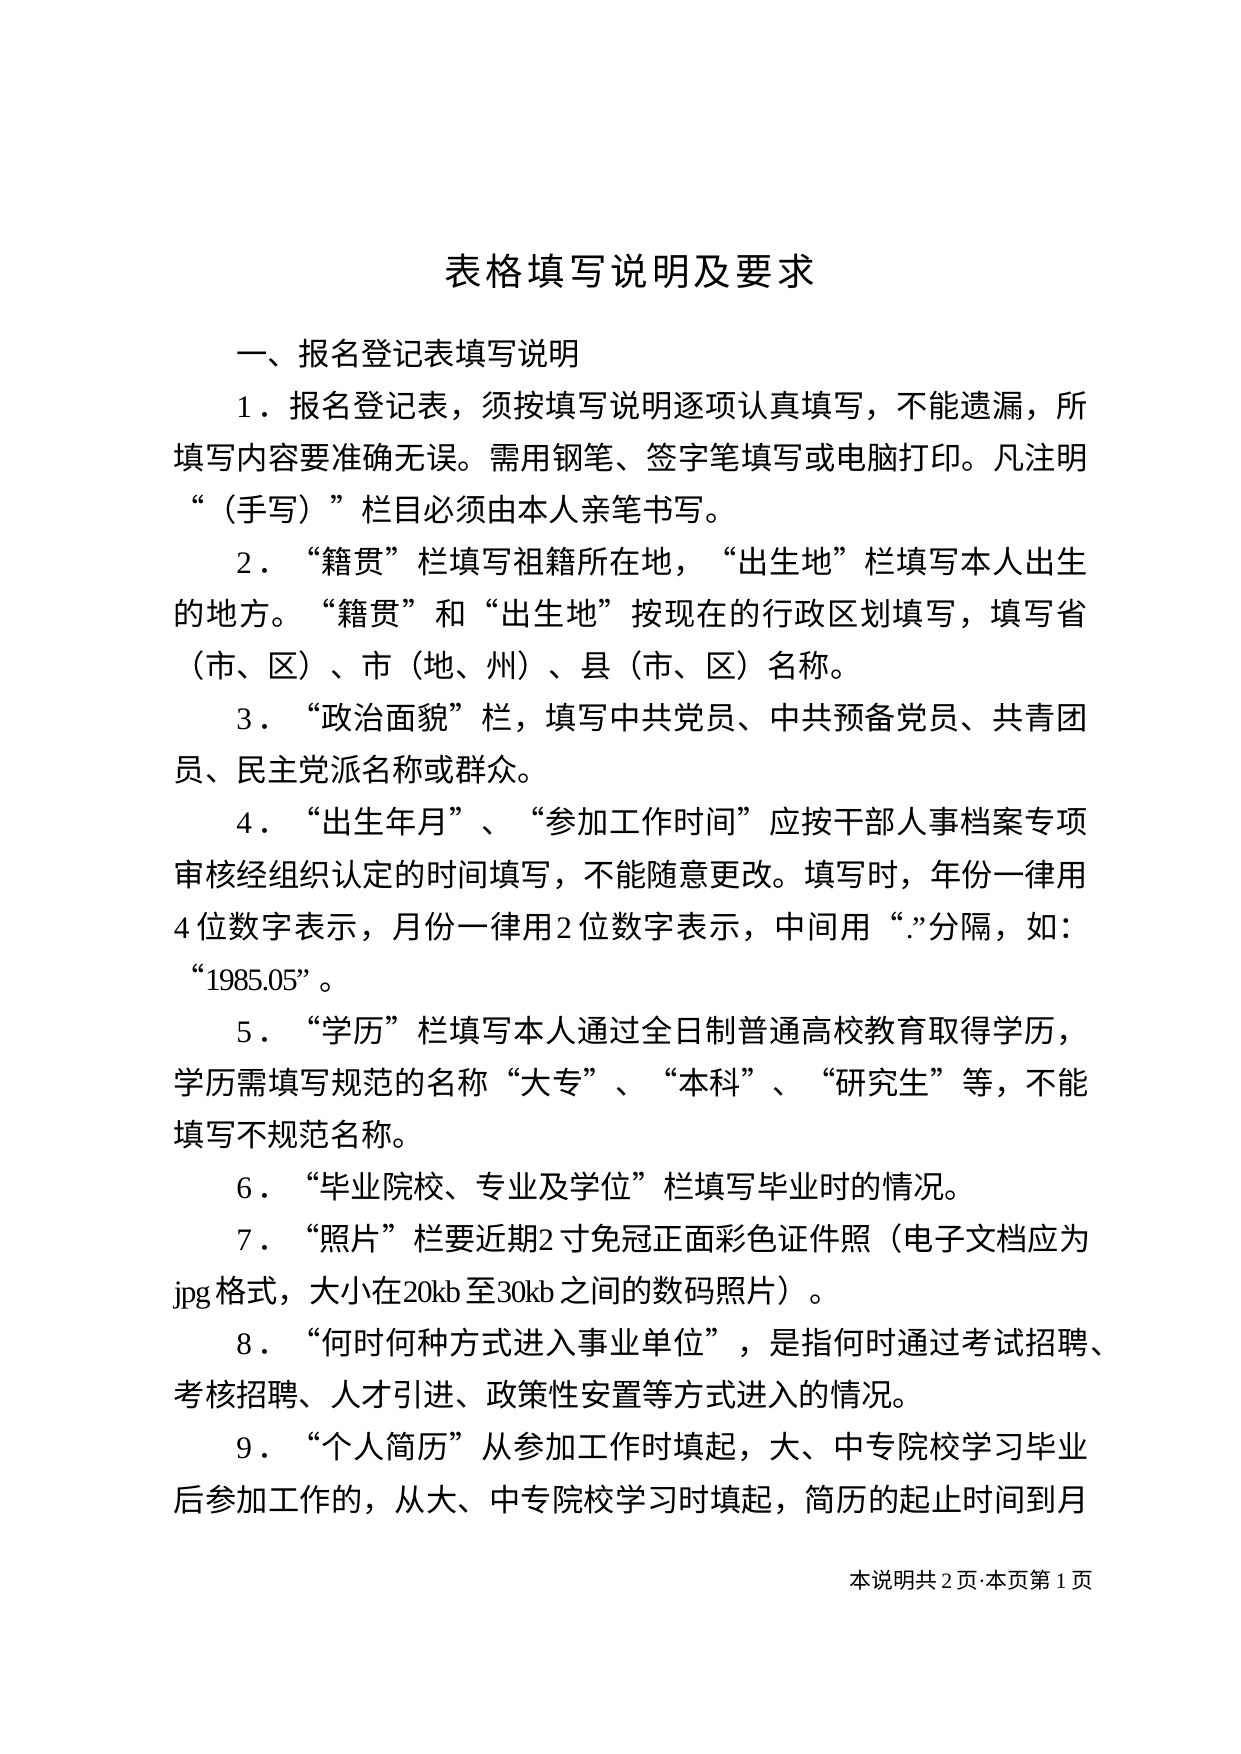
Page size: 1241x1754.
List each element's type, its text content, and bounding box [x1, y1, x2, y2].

text 7．“照片”栏要近期2寸免冠正面彩色证件照（电子文档应为jpg格式，大小在20kb至30kb之间的数码照片）。 [173, 1211, 1090, 1315]
text 6．“毕业院校、专业及学位”栏填写毕业时的情况。 [173, 1159, 1090, 1211]
text 5．“学历”栏填写本人通过全日制普通高校教育取得学历，学历需填写规范的名称“大专”、“本科”、“研究生”等，不能填写不规范名称。 [173, 1003, 1090, 1159]
text 1．报名登记表，须按填写说明逐项认真填写，不能遗漏，所填写内容要准确无误。需用钢笔、签字笔填写或电脑打印。凡注明“（手写）”栏目必须由本人亲笔书写。 [173, 378, 1090, 534]
text 表格填写说明及要求 [173, 238, 1090, 301]
text 4．“出生年月”、“参加工作时间”应按干部人事档案专项审核经组织认定的时间填写，不能随意更改。填写时，年份一律用4位数字表示，月份一律用2位数字表示，中间用“.”分隔，如：“1985.05”。 [173, 794, 1090, 1003]
text 9．“个人简历”从参加工作时填起，大、中专院校学习毕业后参加工作的，从大、中专院校学习时填起，简历的起止时间到月（年份用4位数字表示，月份用2位数字表示，中间用“.”分隔），前后要衔接，不得中断。 [173, 1419, 1090, 1523]
text 8．“何时何种方式进入事业单位”，是指何时通过考试招聘、考核招聘、人才引进、政策性安置等方式进入的情况。 [173, 1315, 1090, 1419]
text 一、报名登记表填写说明 [173, 326, 1090, 378]
text 3．“政治面貌”栏，填写中共党员、中共预备党员、共青团员、民主党派名称或群众。 [173, 690, 1090, 794]
text 2．“籍贯”栏填写祖籍所在地，“出生地”栏填写本人出生的地方。“籍贯”和“出生地”按现在的行政区划填写，填写省（市、区）、市（地、州）、县（市、区）名称。 [173, 534, 1090, 690]
